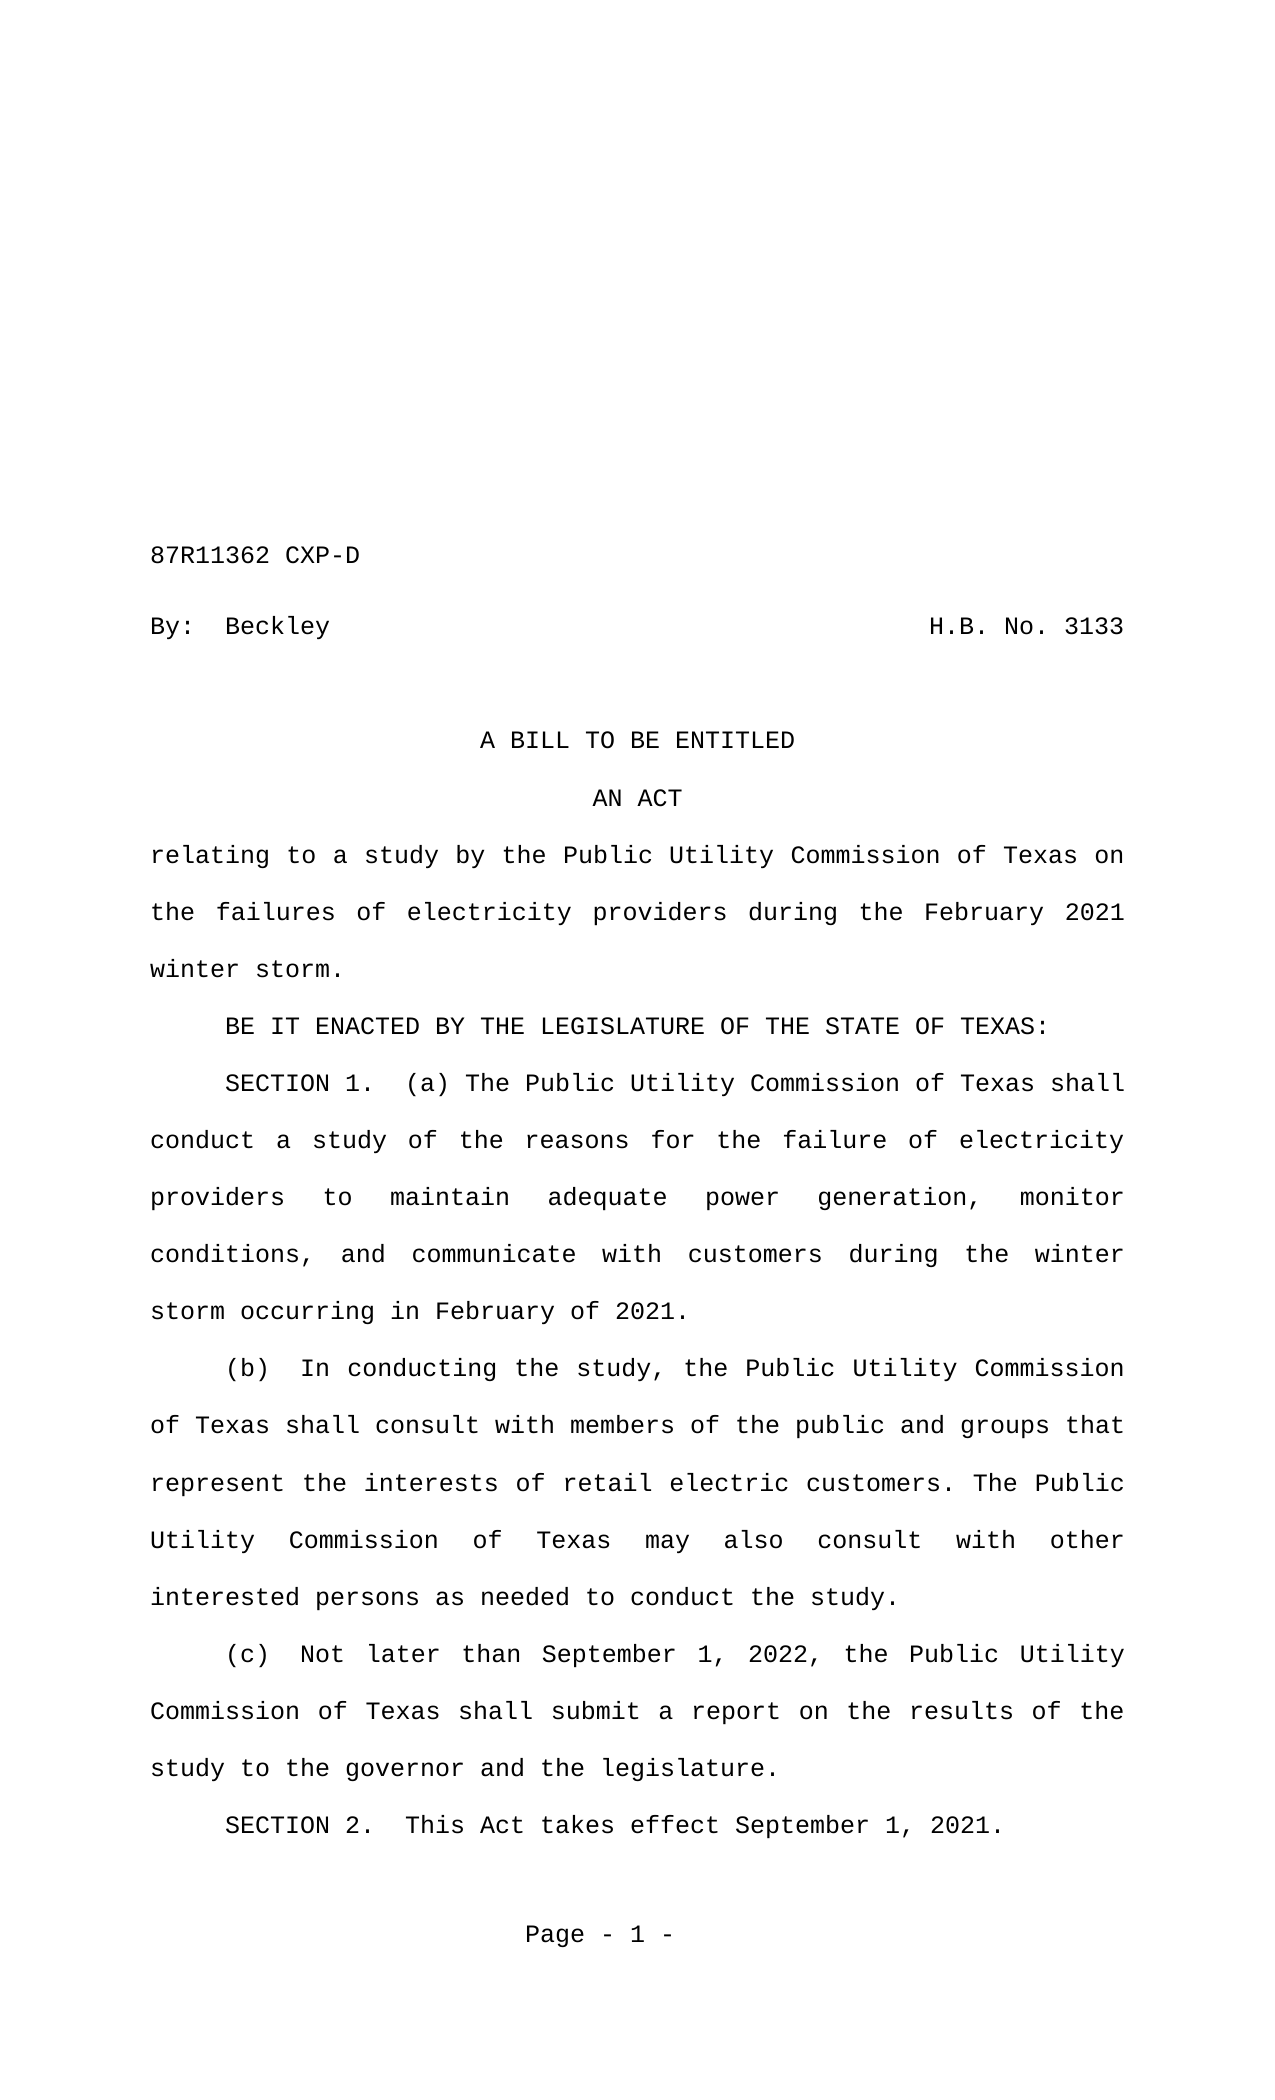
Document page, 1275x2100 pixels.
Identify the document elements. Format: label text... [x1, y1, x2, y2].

text (c) Not later than September 1, 2022, the Public Utility Commission of Texas shall submit a report on the results of the study to the governor and the legislature. [150, 1641, 1125, 1784]
text SECTION 1. (a) The Public Utility Commission of Texas shall conduct a study of the reasons for the failure of electricity providers to maintain adequate power generation, monitor conditions, and communicate with customers during the winter storm occurring in February of 2021. [150, 1070, 1125, 1327]
text SECTION 2. This Act takes effect September 1, 2021. [150, 1812, 1125, 1841]
text AN ACT [150, 785, 1125, 813]
text BE IT ENACTED BY THE LEGISLATURE OF THE STATE OF TEXAS: [150, 1013, 1125, 1042]
text By: Beckley H.B. No. 3133 [150, 614, 1125, 642]
text (b) In conducting the study, the Public Utility Commission of Texas shall consult with members of the public and groups that represent the interests of retail electric customers. The Public Utility Commission of Texas may also consult with other interested persons as needed to conduct the study. [150, 1356, 1125, 1613]
text A BILL TO BE ENTITLED [150, 728, 1125, 756]
text relating to a study by the Public Utility Commission of Texas on the failures of electricity providers during the February 2021 winter storm. [150, 842, 1125, 985]
text 87R11362 CXP-D [150, 542, 1125, 571]
